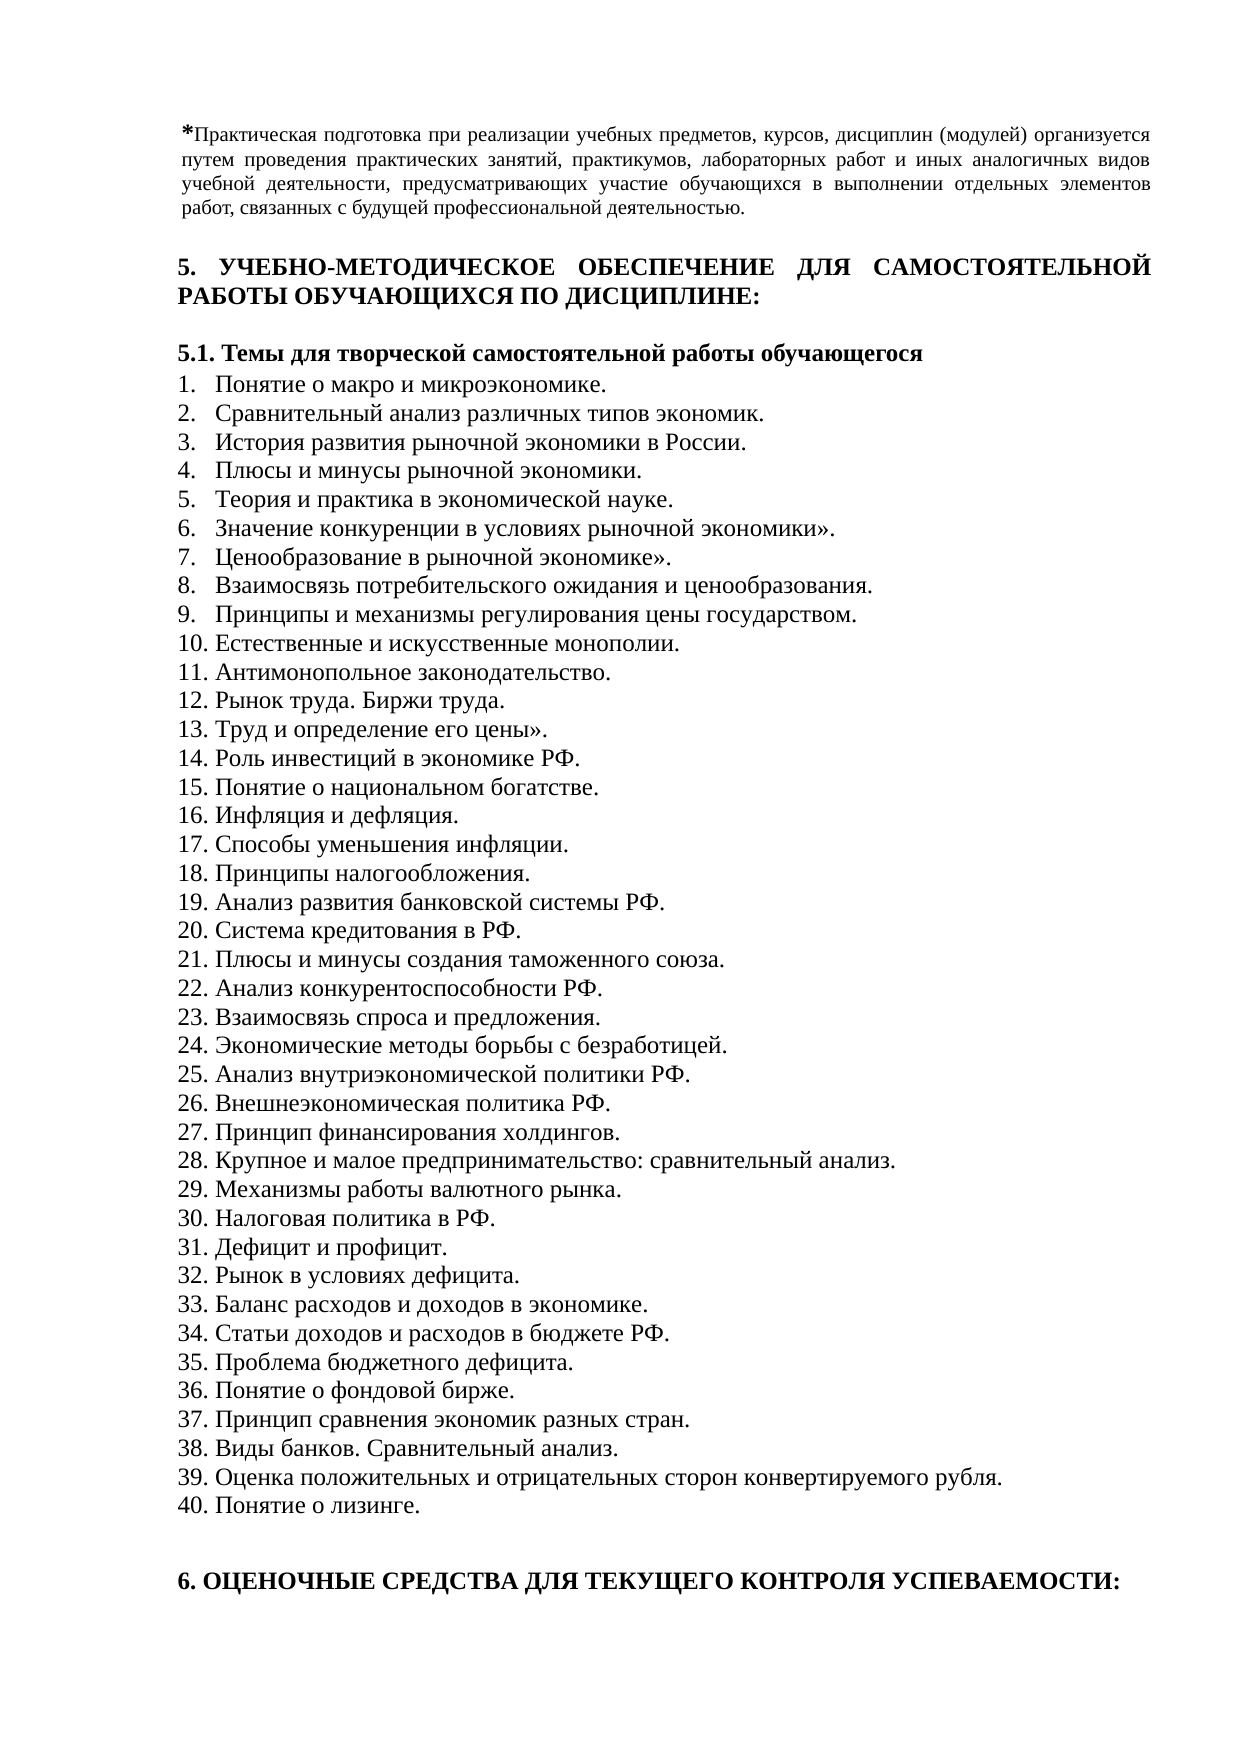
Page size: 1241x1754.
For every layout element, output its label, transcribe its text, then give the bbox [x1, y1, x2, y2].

list Экономические методы борьбы с безработицей. [177, 1031, 1152, 1059]
list Виды банков. Сравнительный анализ. [177, 1433, 1152, 1462]
list Статьи доходов и расходов в бюджете РФ. [177, 1318, 1152, 1347]
list Понятие о национальном богатстве. [177, 772, 1152, 801]
list Труд и определение его цены». [177, 714, 1152, 743]
list Оценка положительных и отрицательных сторон конвертируемого рубля. [177, 1462, 1152, 1491]
list Внешнеэкономическая политика РФ. [177, 1088, 1152, 1117]
list Принципы и механизмы регулирования цены государством. [177, 599, 1152, 628]
list Плюсы и минусы создания таможенного союза. [177, 944, 1152, 973]
text 5. Учебно-методическое обеспечение для самостоятельной работы обучающихся по дисциплине: [177, 252, 1152, 309]
list Анализ внутриэкономической политики РФ. [177, 1059, 1152, 1088]
list Принципы налогообложения. [177, 858, 1152, 887]
list Роль инвестиций в экономике РФ. [177, 743, 1152, 772]
list Налоговая политика в РФ. [177, 1203, 1152, 1232]
list Рынок труда. Биржи труда. [177, 686, 1152, 714]
list Ценообразование в рыночной экономике». [177, 542, 1152, 571]
list Принцип финансирования холдингов. [177, 1117, 1152, 1146]
list Естественные и искусственные монополии. [177, 628, 1152, 657]
list Понятие о фондовой бирже. [177, 1376, 1152, 1404]
list История развития рыночной экономики в России. [177, 427, 1152, 456]
list Баланс расходов и доходов в экономике. [177, 1289, 1152, 1318]
list Понятие о лизинге. [177, 1491, 1152, 1519]
list Способы уменьшения инфляции. [177, 829, 1152, 858]
text 6. Оценочные средства для текущего контроля успеваемости: [177, 1566, 1152, 1595]
list Рынок в условиях дефицита. [177, 1261, 1152, 1289]
list Антимонопольное законодательство. [177, 657, 1152, 686]
list Крупное и малое предпринимательство: сравнительный анализ. [177, 1146, 1152, 1174]
list Проблема бюджетного дефицита. [177, 1347, 1152, 1376]
list Дефицит и профицит. [177, 1232, 1152, 1261]
list Принцип сравнения экономик разных стран. [177, 1404, 1152, 1433]
list Теория и практика в экономической науке. [177, 484, 1152, 513]
text *Практическая подготовка при реализации учебных предметов, курсов, дисциплин (модулей) организуется путем проведения практических занятий, практикумов, лабораторных работ и иных аналогичных видов учебной деятельности, предусматривающих участие обучающихся в выполнении отдельных элементов работ, связанных с будущей профессиональной деятельностью. [181, 118, 1152, 219]
list Анализ развития банковской системы РФ. [177, 887, 1152, 916]
list Анализ конкурентоспособности РФ. [177, 973, 1152, 1002]
list Взаимосвязь потребительского ожидания и ценообразования. [177, 571, 1152, 599]
text 5.1. Темы для творческой самостоятельной работы обучающегося [177, 338, 1152, 367]
list Взаимосвязь спроса и предложения. [177, 1002, 1152, 1031]
list Инфляция и дефляция. [177, 801, 1152, 829]
list Значение конкуренции в условиях рыночной экономики». [177, 513, 1152, 542]
list Плюсы и минусы рыночной экономики. [177, 456, 1152, 484]
list Понятие о макро и микроэкономике. [177, 369, 1152, 398]
list Система кредитования в РФ. [177, 916, 1152, 944]
list Сравнительный анализ различных типов экономик. [177, 398, 1152, 427]
list Механизмы работы валютного рынка. [177, 1174, 1152, 1203]
